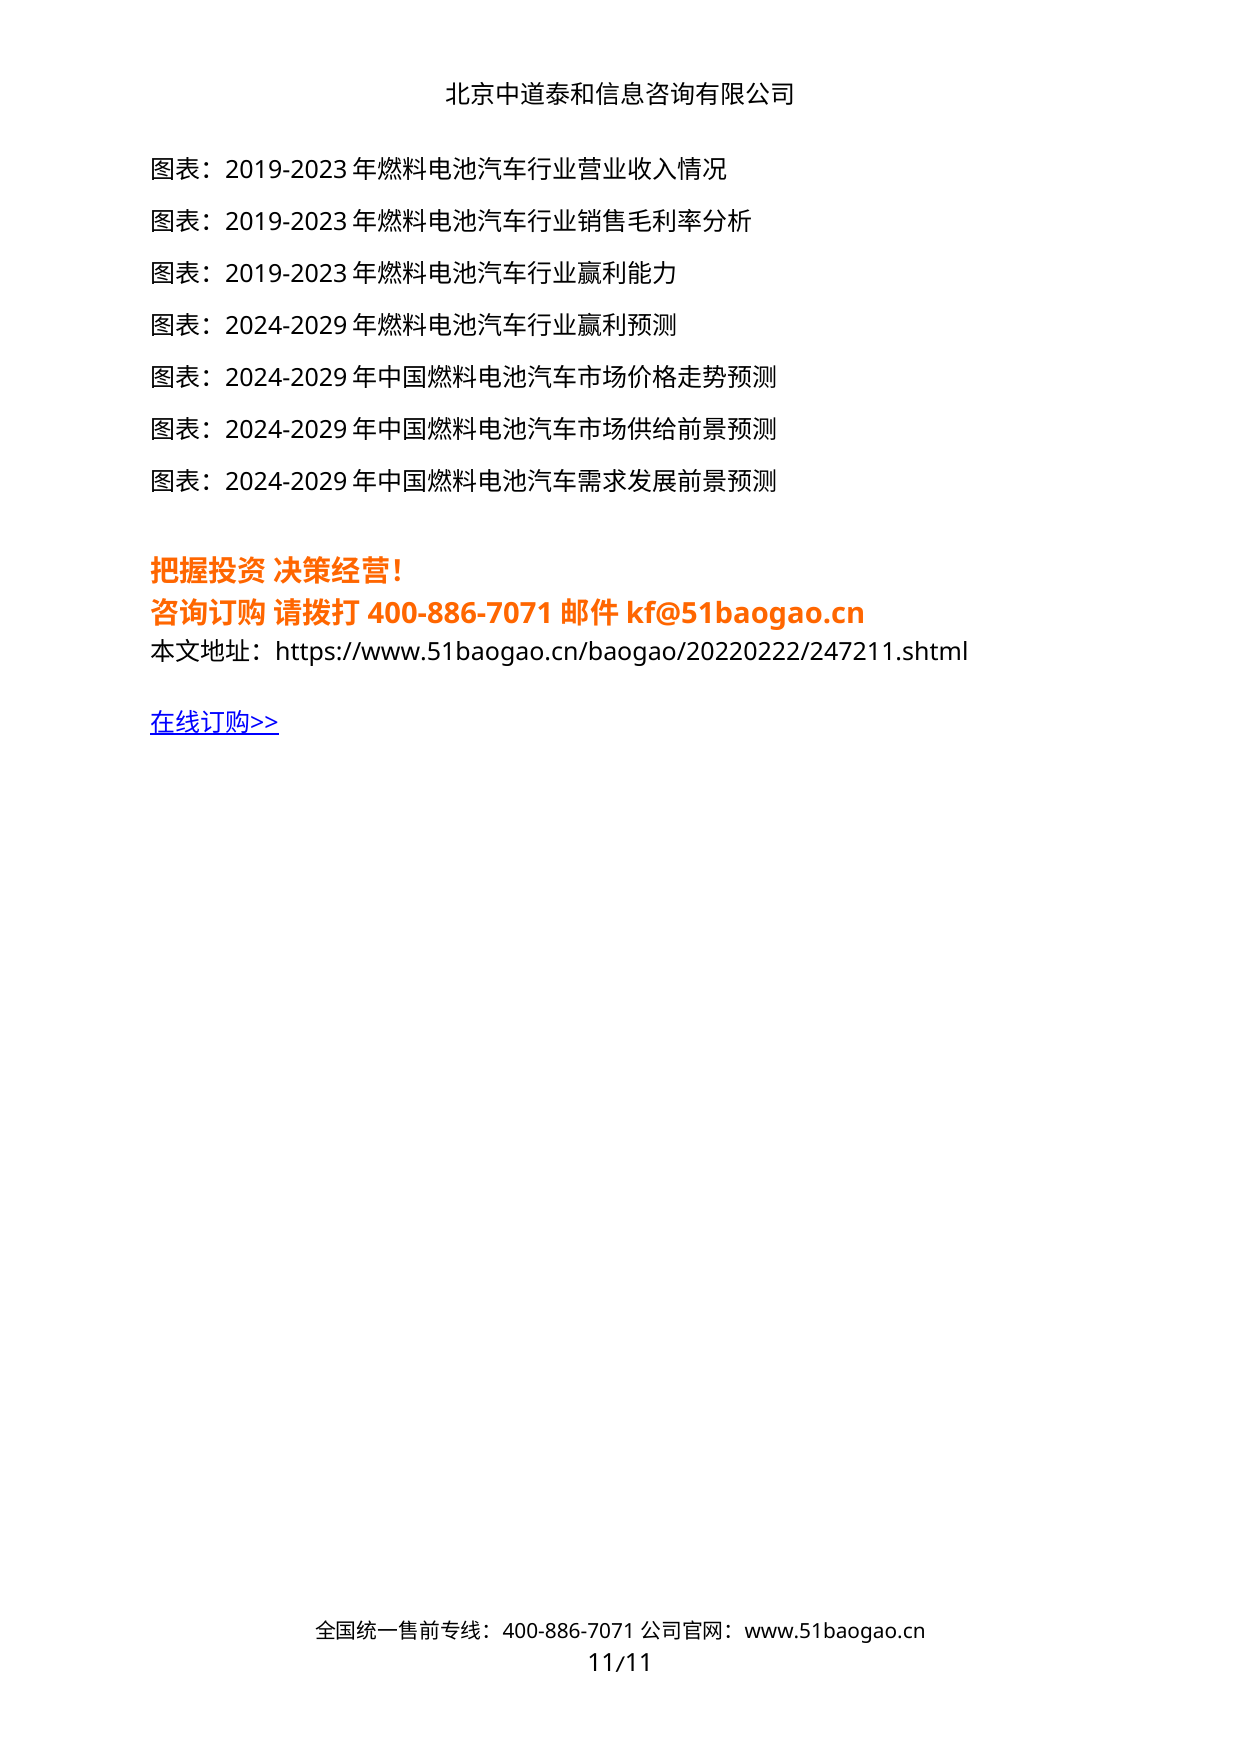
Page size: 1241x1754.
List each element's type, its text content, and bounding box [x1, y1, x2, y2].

text 图表：2024-2029年中国燃料电池汽车市场价格走势预测 [150, 357, 1090, 394]
text 在线订购>> [150, 668, 1090, 738]
text 图表：2019-2023年燃料电池汽车行业赢利能力 [150, 254, 1090, 290]
text 图表：2019-2023年燃料电池汽车行业营业收入情况 [150, 150, 1090, 186]
text 图表：2024-2029年燃料电池汽车行业赢利预测 [150, 306, 1090, 342]
text 图表：2024-2029年中国燃料电池汽车市场供给前景预测 [150, 409, 1090, 446]
text 把握投资 决策经营！咨询订购 请拨打 400-886-7071 邮件 kf@51baogao.cn本文地址：https://www.51baogao.cn/baogao/20220222/247211.shtml [150, 513, 1090, 668]
text 图表：2024-2029年中国燃料电池汽车需求发展前景预测 [150, 461, 1090, 497]
text 图表：2019-2023年燃料电池汽车行业销售毛利率分析 [150, 202, 1090, 238]
